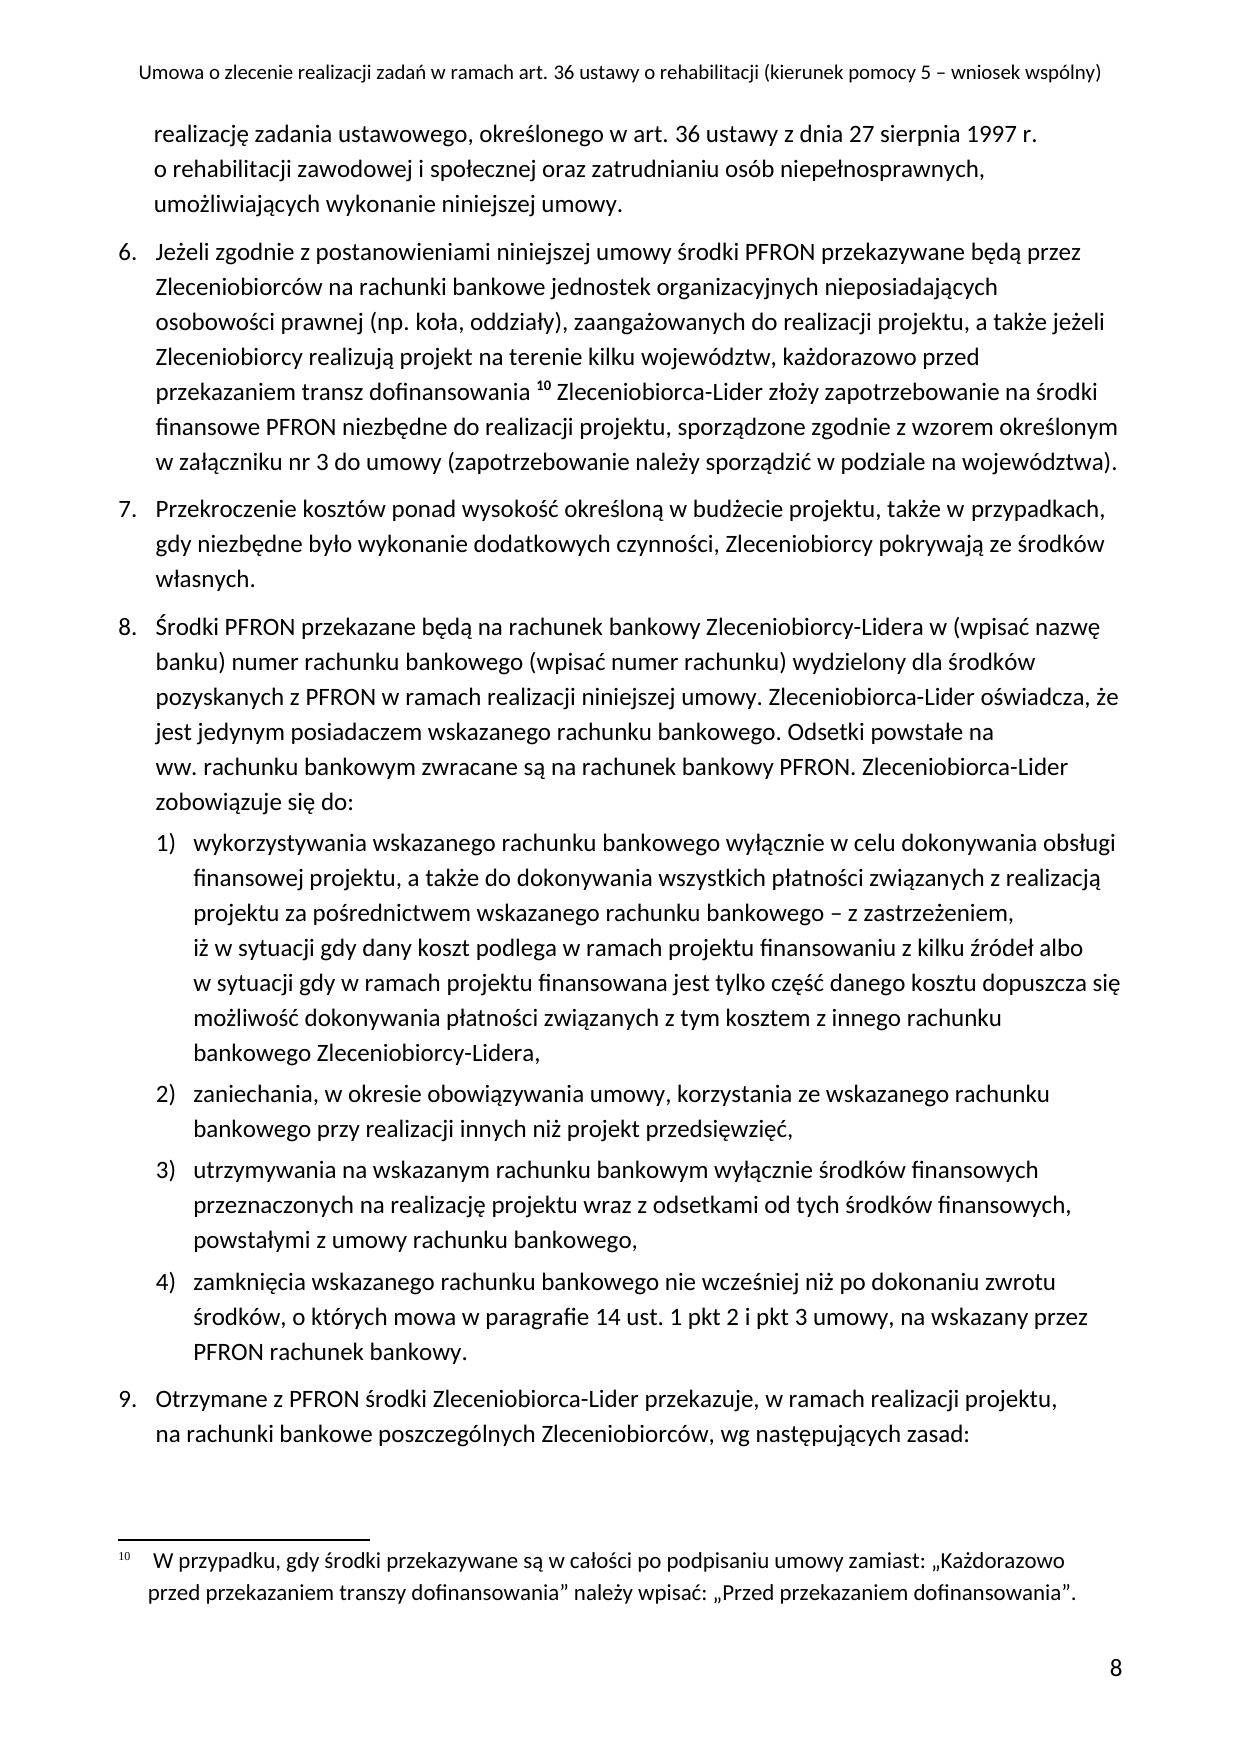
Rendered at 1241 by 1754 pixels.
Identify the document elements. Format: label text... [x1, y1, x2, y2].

list Środki PFRON przekazane będą na rachunek bankowy Zleceniobiorcy-Lidera w (wpisać nazwę banku) numer rachunku bankowego (wpisać numer rachunku) wydzielony dla środków pozyskanych z PFRON w ramach realizacji niniejszej umowy. Zleceniobiorca-Lider oświadcza, że jest jedynym posiadaczem wskazanego rachunku bankowego. Odsetki powstałe na ww. rachunku bankowym zwracane są na rachunek bankowy PFRON. Zleceniobiorca-Lider zobowiązuje się do: [118, 611, 1122, 816]
list Jeżeli zgodnie z postanowieniami niniejszej umowy środki PFRON przekazywane będą przez Zleceniobiorców na rachunki bankowe jednostek organizacyjnych nieposiadających osobowości prawnej (np. koła, oddziały), zaangażowanych do realizacji projektu, a także jeżeli Zleceniobiorcy realizują projekt na terenie kilku województw, każdorazowo przed przekazaniem transz dofinansowania Zleceniobiorca-Lider złoży zapotrzebowanie na środki finansowe PFRON niezbędne do realizacji projektu, sporządzone zgodnie z wzorem określonym w załączniku nr 3 do umowy (zapotrzebowanie należy sporządzić w podziale na województwa). [118, 236, 1122, 476]
list utrzymywania na wskazanym rachunku bankowym wyłącznie środków finansowych przeznaczonych na realizację projektu wraz z odsetkami od tych środków finansowych, powstałymi z umowy rachunku bankowego, [156, 1154, 1122, 1255]
list zamknięcia wskazanego rachunku bankowego nie wcześniej niż po dokonaniu zwrotu środków, o których mowa w paragrafie 14 ust. 1 pkt 2 i pkt 3 umowy, na wskazany przez PFRON rachunek bankowy. [156, 1266, 1122, 1366]
list Otrzymane z PFRON środki Zleceniobiorca-Lider przekazuje, w ramach realizacji projektu, na rachunki bankowe poszczególnych Zleceniobiorców, wg następujących zasad: [118, 1383, 1122, 1449]
text 5. Przekazanie środków PFRON nastąpi zaliczkowo w wysokości (wpisać kwotę) zł (słownie złotych:), po podpisaniu umowy. Przekazanie środków nastąpi nie później niż w terminie 30 dni od dnia zawarcia niniejszej umowy (z tym, że nie wcześniej niż w dniu rozpoczęcia realizacji projektu); Zleceniobiorca-Lider zobowiązany jest do przedłożenia do PFRON, nie później niż w terminie 10 dni roboczych od dnia podpisania niniejszej umowy, prawidłowo sporządzonego zapotrzebowania na środki finansowe PFRON, o którym mowa w ust. 6 . Warunkiem wypłaty przez PFRON kwot dofinansowania jest posiadanie przez PFRON środków finansowych na realizację zadania ustawowego, określonego w art. 36 ustawy z dnia 27 sierpnia 1997 r. o rehabilitacji zawodowej i społecznej oraz zatrudnianiu osób niepełnosprawnych, umożliwiających wykonanie niniejszej umowy. [118, 118, 1122, 219]
list wykorzystywania wskazanego rachunku bankowego wyłącznie w celu dokonywania obsługi finansowej projektu, a także do dokonywania wszystkich płatności związanych z realizacją projektu za pośrednictwem wskazanego rachunku bankowego – z zastrzeżeniem, iż w sytuacji gdy dany koszt podlega w ramach projektu finansowaniu z kilku źródeł albo w sytuacji gdy w ramach projektu finansowana jest tylko część danego kosztu dopuszcza się możliwość dokonywania płatności związanych z tym kosztem z innego rachunku bankowego Zleceniobiorcy-Lidera, [156, 827, 1122, 1067]
list zaniechania, w okresie obowiązywania umowy, korzystania ze wskazanego rachunku bankowego przy realizacji innych niż projekt przedsięwzięć, [156, 1078, 1122, 1144]
list Przekroczenie kosztów ponad wysokość określoną w budżecie projektu, także w przypadkach, gdy niezbędne było wykonanie dodatkowych czynności, Zleceniobiorcy pokrywają ze środków własnych. [118, 493, 1122, 594]
